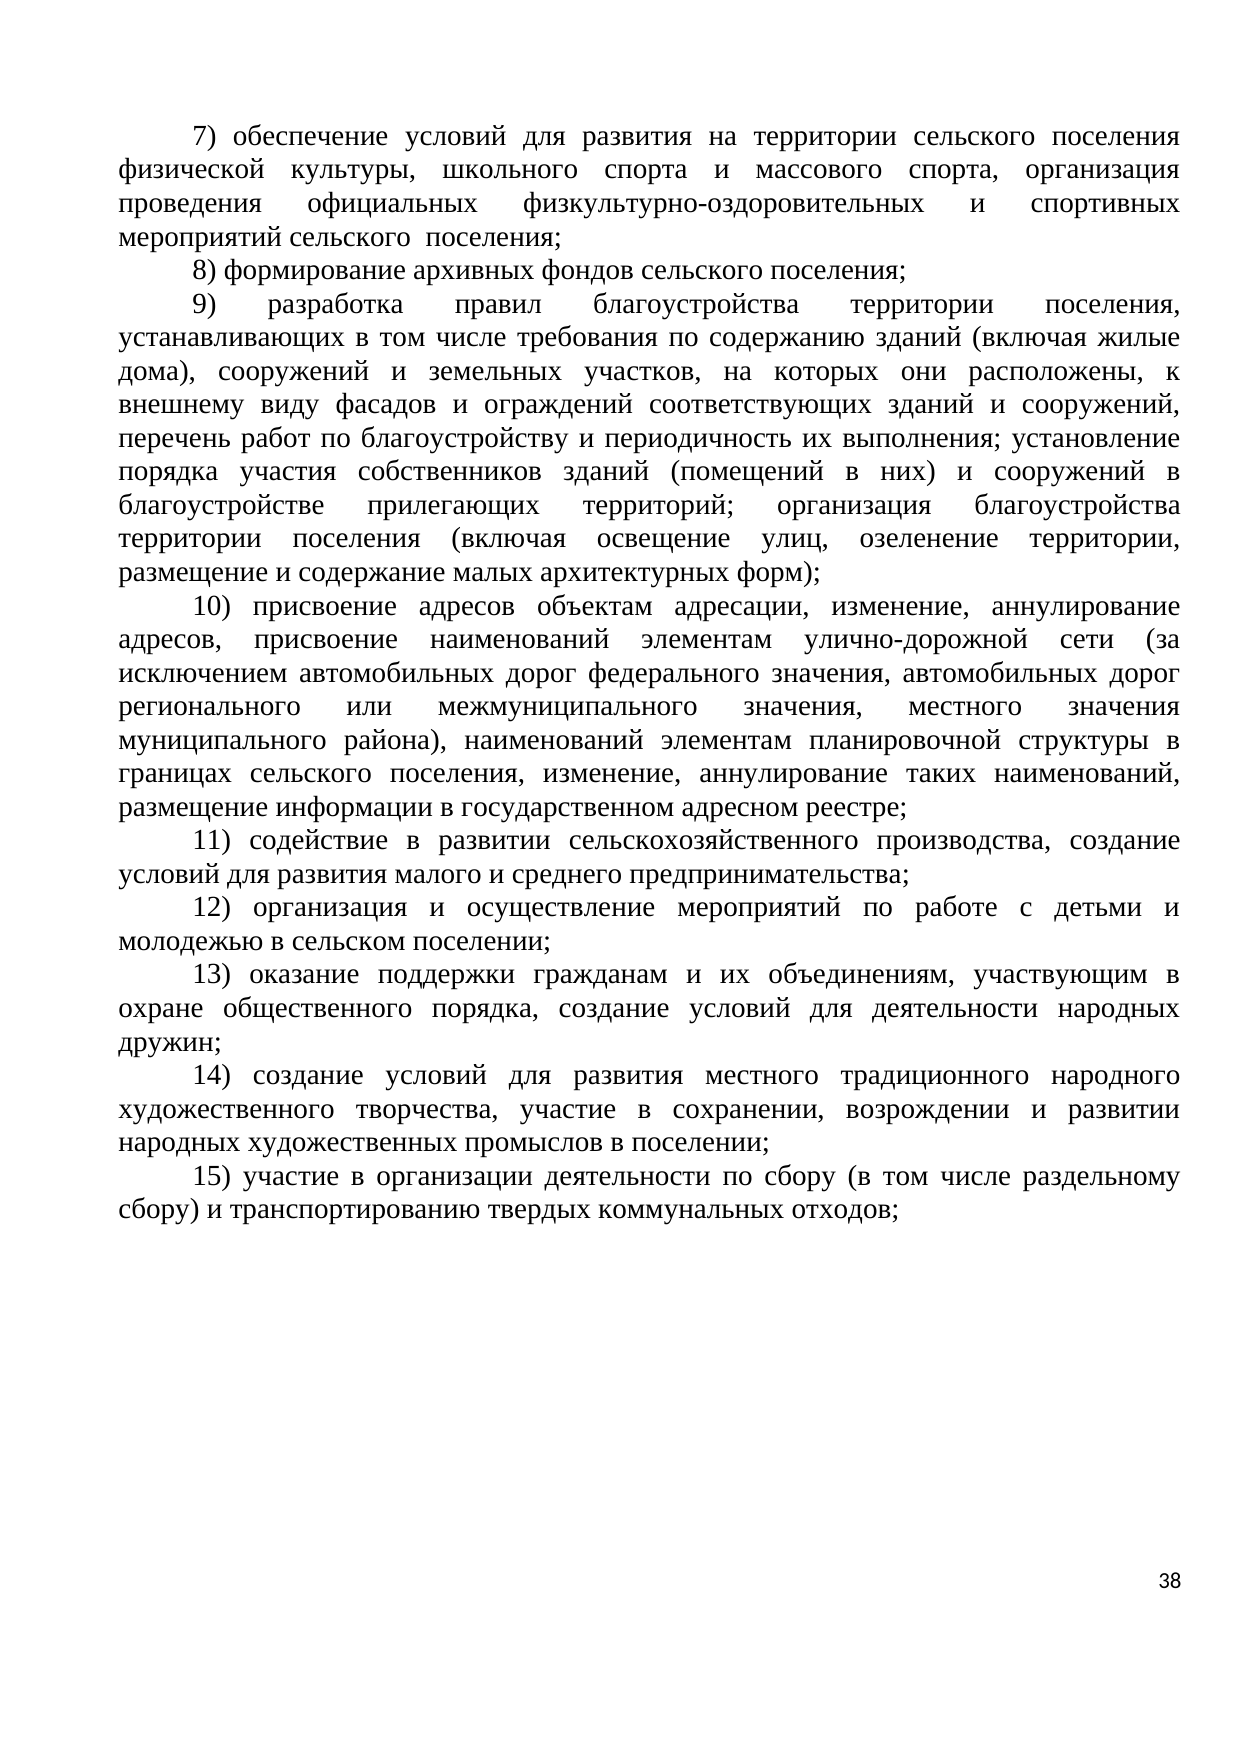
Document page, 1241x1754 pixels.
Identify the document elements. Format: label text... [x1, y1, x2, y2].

text 14) создание условий для развития местного традиционного народного художественного творчества, участие в сохранении, возрождении и развитии народных художественных промыслов в поселении; [118, 1057, 1181, 1158]
text 12) организация и осуществление мероприятий по работе с детьми и молодежью в сельском поселении; [118, 889, 1181, 957]
text 13) оказание поддержки гражданам и их объединениям, участвующим в охране общественного порядка, создание условий для деятельности народных дружин; [118, 957, 1181, 1057]
text 15) участие в организации деятельности по сбору (в том числе раздельному сбору) и транспортированию твердых коммунальных отходов; [118, 1158, 1181, 1225]
text 8) формирование архивных фондов сельского поселения; [118, 252, 1181, 286]
text 7) обеспечение условий для развития на территории сельского поселения физической культуры, школьного спорта и массового спорта, организация проведения официальных физкультурно-оздоровительных и спортивных мероприятий сельского поселения; [118, 118, 1181, 252]
text 9) разработка правил благоустройства территории поселения, устанавливающих в том числе требования по содержанию зданий (включая жилые дома), сооружений и земельных участков, на которых они расположены, к внешнему виду фасадов и ограждений соответствующих зданий и сооружений, перечень работ по благоустройству и периодичность их выполнения; установление порядка участия собственников зданий (помещений в них) и сооружений в благоустройстве прилегающих территорий; организация благоустройства территории поселения (включая освещение улиц, озеленение территории, размещение и содержание малых архитектурных форм); [118, 286, 1181, 588]
text 10) присвоение адресов объектам адресации, изменение, аннулирование адресов, присвоение наименований элементам улично-дорожной сети (за исключением автомобильных дорог федерального значения, автомобильных дорог регионального или межмуниципального значения, местного значения муниципального района), наименований элементам планировочной структуры в границах сельского поселения, изменение, аннулирование таких наименований, размещение информации в государственном адресном реестре; [118, 588, 1181, 822]
text 11) содействие в развитии сельскохозяйственного производства, создание условий для развития малого и среднего предпринимательства; [118, 822, 1181, 889]
